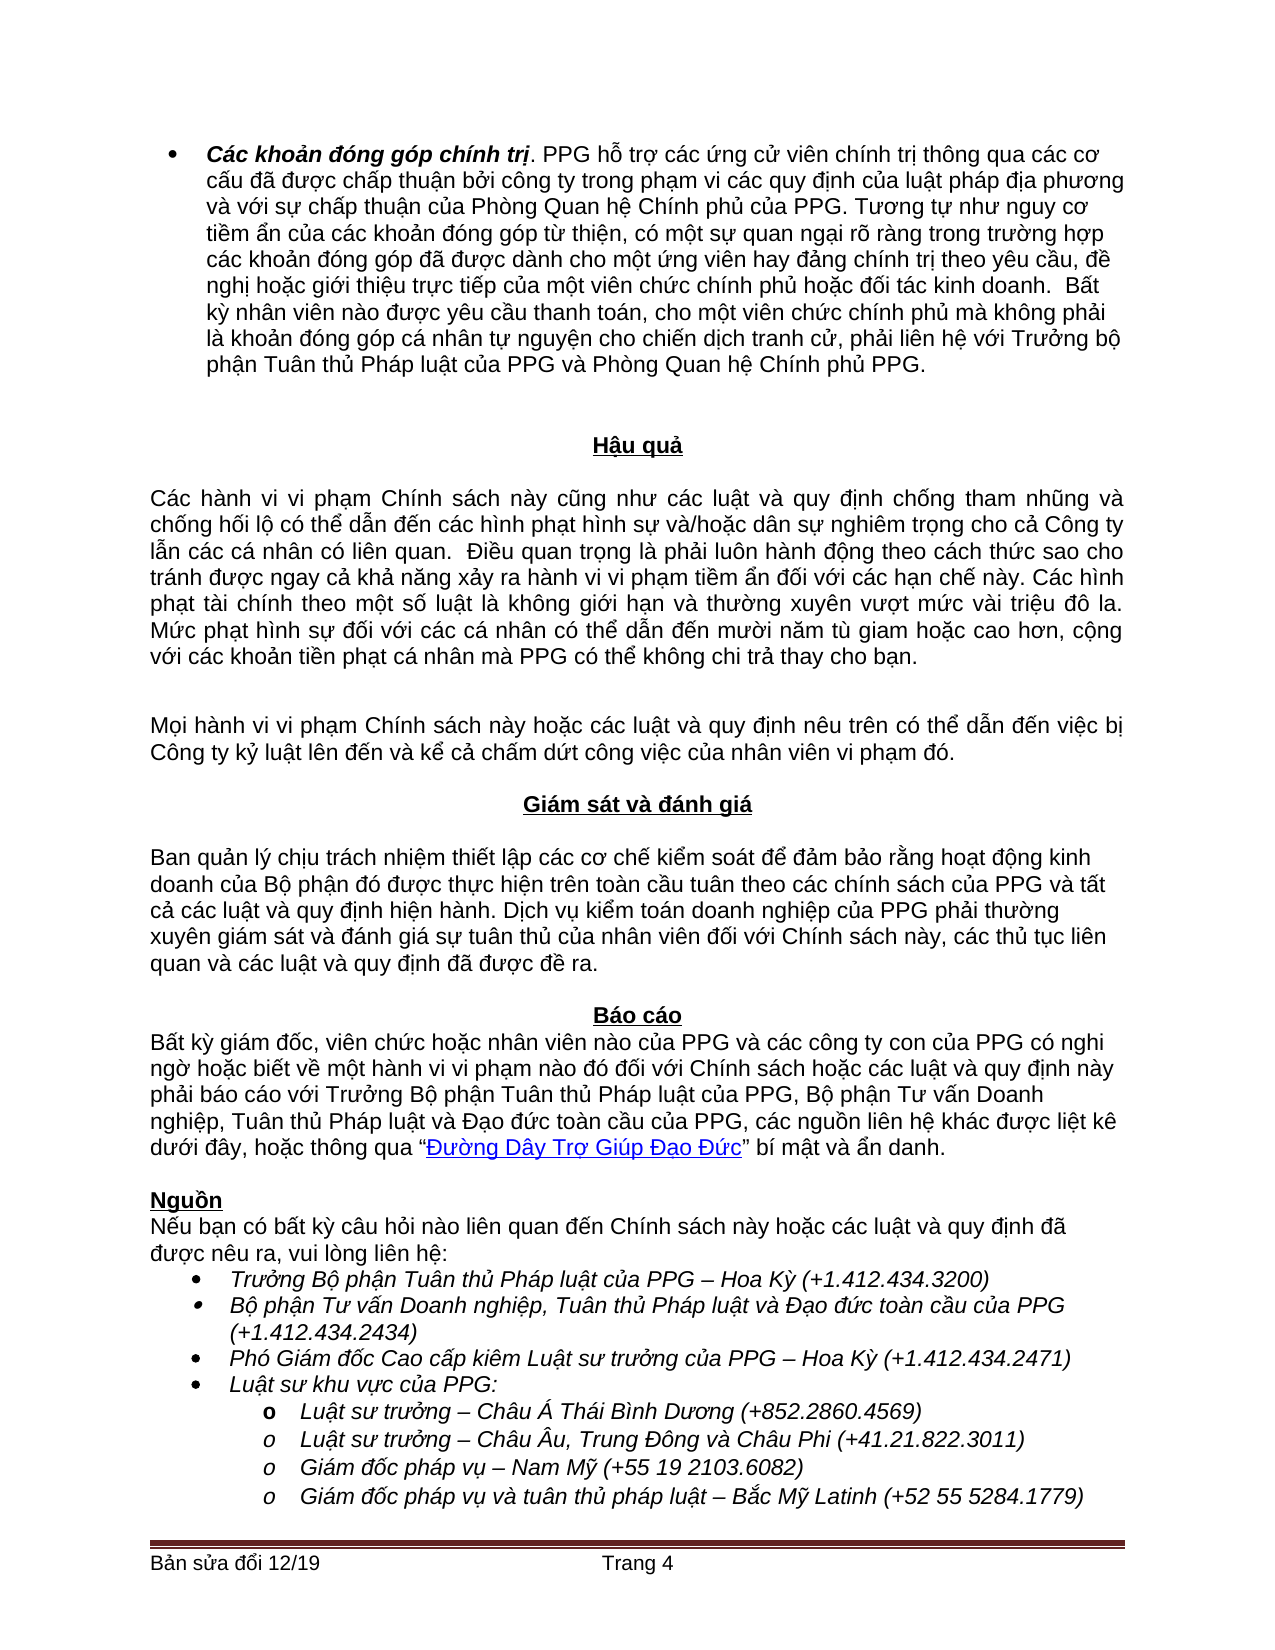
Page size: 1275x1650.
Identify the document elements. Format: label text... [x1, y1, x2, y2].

list Luật sư trưởng – Châu Âu, Trung Đông và Châu Phi (+41.21.822.3011) [262, 1426, 1125, 1454]
list Giám đốc pháp vụ – Nam Mỹ (+55 19 2103.6082) [262, 1454, 1125, 1483]
list Luật sư trưởng – Châu Á Thái Bình Dương (+852.2860.4569) [262, 1398, 1125, 1426]
list Giám đốc pháp vụ và tuân thủ pháp luật – Bắc Mỹ Latinh (+52 55 5284.1779) [262, 1483, 1125, 1511]
text Nếu bạn có bất kỳ câu hỏi nào liên quan đến Chính sách này hoặc các luật và quy định đã được nêu ra, vui lòng liên hệ: [150, 1213, 1125, 1266]
list Luật sư khu vực của PPG: [192, 1371, 1125, 1398]
list Bộ phận Tư vấn Doanh nghiệp, Tuân thủ Pháp luật và Đạo đức toàn cầu của PPG (+1.412.434.2434) [192, 1292, 1125, 1345]
list Trưởng Bộ phận Tuân thủ Pháp luật của PPG – Hoa Kỳ (+1.412.434.3200) [192, 1266, 1125, 1292]
text Mọi hành vi vi phạm Chính sách này hoặc các luật và quy định nêu trên có thể dẫn đến việc bị Công ty kỷ luật lên đến và kể cả chấm dứt công việc của nhân viên vi phạm đó. [150, 712, 1125, 765]
text Báo cáo [150, 1002, 1125, 1029]
list Phó Giám đốc Cao cấp kiêm Luật sư trưởng của PPG – Hoa Kỳ (+1.412.434.2471) [192, 1345, 1125, 1371]
text Hậu quả [150, 432, 1125, 458]
text Các hành vi vi phạm Chính sách này cũng như các luật và quy định chống tham nhũng và chống hối lộ có thể dẫn đến các hình phạt hình sự và/hoặc dân sự nghiêm trọng cho cả Công ty lẫn các cá nhân có liên quan. Ðiều quan trọng là phải luôn hành động theo cách thức sao cho tránh được ngay cả khả năng xảy ra hành vi vi phạm tiềm ẩn đối với các hạn chế này. Các hình phạt tài chính theo một số luật là không giới hạn và thường xuyên vượt mức vài triệu đô la. Mức phạt hình sự đối với các cá nhân có thể dẫn đến mười năm tù giam hoặc cao hơn, cộng với các khoản tiền phạt cá nhân mà PPG có thể không chi trả thay cho bạn. [150, 485, 1125, 669]
text Ban quản lý chịu trách nhiệm thiết lập các cơ chế kiểm soát để đảm bảo rằng hoạt động kinh doanh của Bộ phận đó được thực hiện trên toàn cầu tuân theo các chính sách của PPG và tất cả các luật và quy định hiện hành. Dịch vụ kiểm toán doanh nghiệp của PPG phải thường xuyên giám sát và đánh giá sự tuân thủ của nhân viên đối với Chính sách này, các thủ tục liên quan và các luật và quy định đã được đề ra. [150, 844, 1125, 976]
text Nguồn [150, 1187, 1125, 1213]
list Các khoản đóng góp chính trị. PPG hỗ trợ các ứng cử viên chính trị thông qua các cơ cấu đã được chấp thuận bởi công ty trong phạm vi các quy định của luật pháp địa phương và với sự chấp thuận của Phòng Quan hệ Chính phủ của PPG. Tương tự như nguy cơ tiềm ẩn của các khoản đóng góp từ thiện, có một sự quan ngại rõ ràng trong trường hợp các khoản đóng góp đã được dành cho một ứng viên hay đảng chính trị theo yêu cầu, đề nghị hoặc giới thiệu trực tiếp của một viên chức chính phủ hoặc đối tác kinh doanh. Bất kỳ nhân viên nào được yêu cầu thanh toán, cho một viên chức chính phủ mà không phải là khoản đóng góp cá nhân tự nguyện cho chiến dịch tranh cử, phải liên hệ với Trưởng bộ phận Tuân thủ Pháp luật của PPG và Phòng Quan hệ Chính phủ PPG. [169, 141, 1125, 378]
text Bất kỳ giám đốc, viên chức hoặc nhân viên nào của PPG và các công ty con của PPG có nghi ngờ hoặc biết về một hành vi vi phạm nào đó đối với Chính sách hoặc các luật và quy định này phải báo cáo với Trưởng Bộ phận Tuân thủ Pháp luật của PPG, Bộ phận Tư vấn Doanh nghiệp, Tuân thủ Pháp luật và Đạo đức toàn cầu của PPG, các nguồn liên hệ khác được liệt kê dưới đây, hoặc thông qua “Ðường Dây Trợ Giúp Ðạo Ðức” bí mật và ẩn danh. [150, 1029, 1125, 1160]
text Giám sát và đánh giá [150, 791, 1125, 818]
